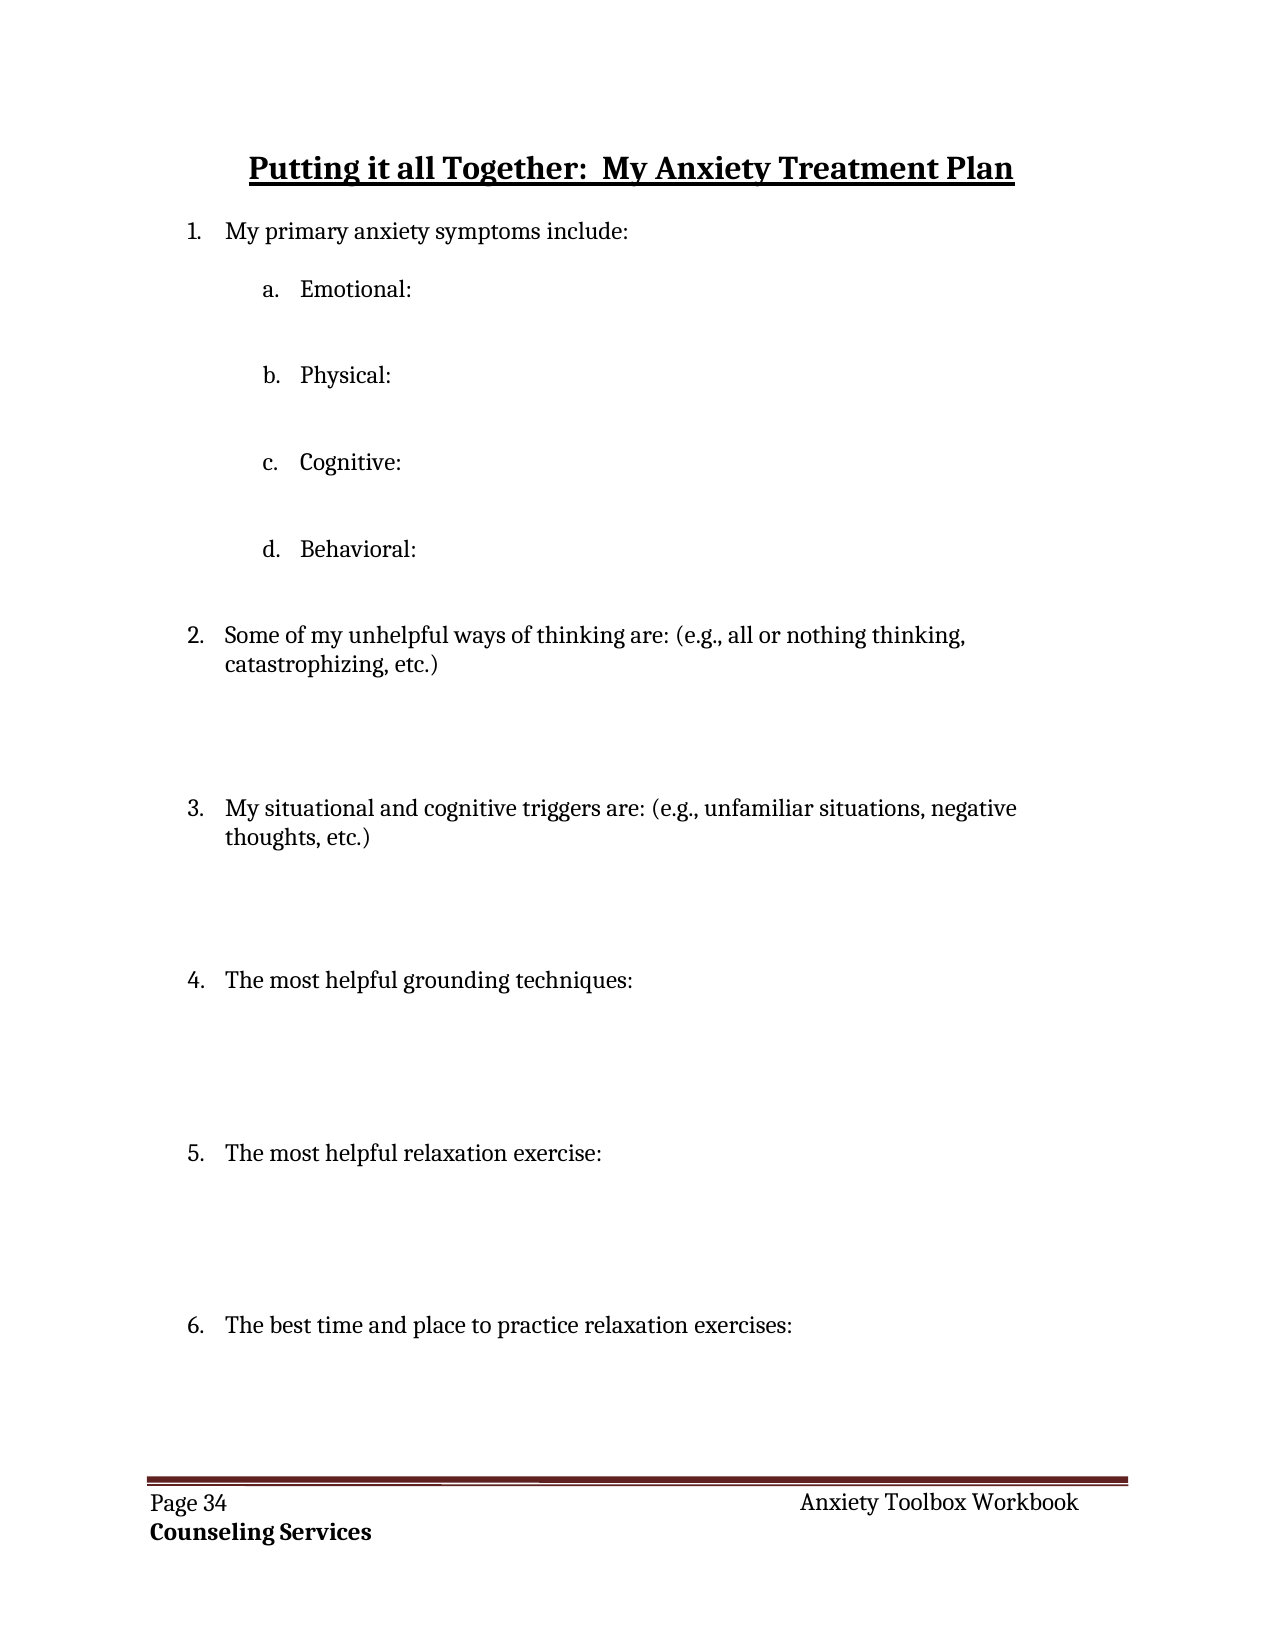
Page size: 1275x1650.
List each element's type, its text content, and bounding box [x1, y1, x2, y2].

list The best time and place to practice relaxation exercises: [187, 1311, 1144, 1340]
list Behavioral: [262, 535, 1144, 563]
list Some of my unhelpful ways of thinking are: (e.g., all or nothing thinking, catastrophizing, etc.) [187, 621, 990, 679]
list The most helpful relaxation exercise: [187, 1139, 1144, 1168]
list The most helpful grounding techniques: [187, 966, 1144, 995]
list Physical: [262, 361, 1144, 390]
list My situational and cognitive triggers are: (e.g., unfamiliar situations, negative thoughts, etc.) [187, 794, 1047, 851]
list Cognitive: [262, 448, 1144, 477]
list My primary anxiety symptoms include: [187, 217, 1144, 246]
text Putting it all Together: My Anxiety Treatment Plan [248, 150, 1144, 188]
list Emotional: [262, 275, 1144, 303]
